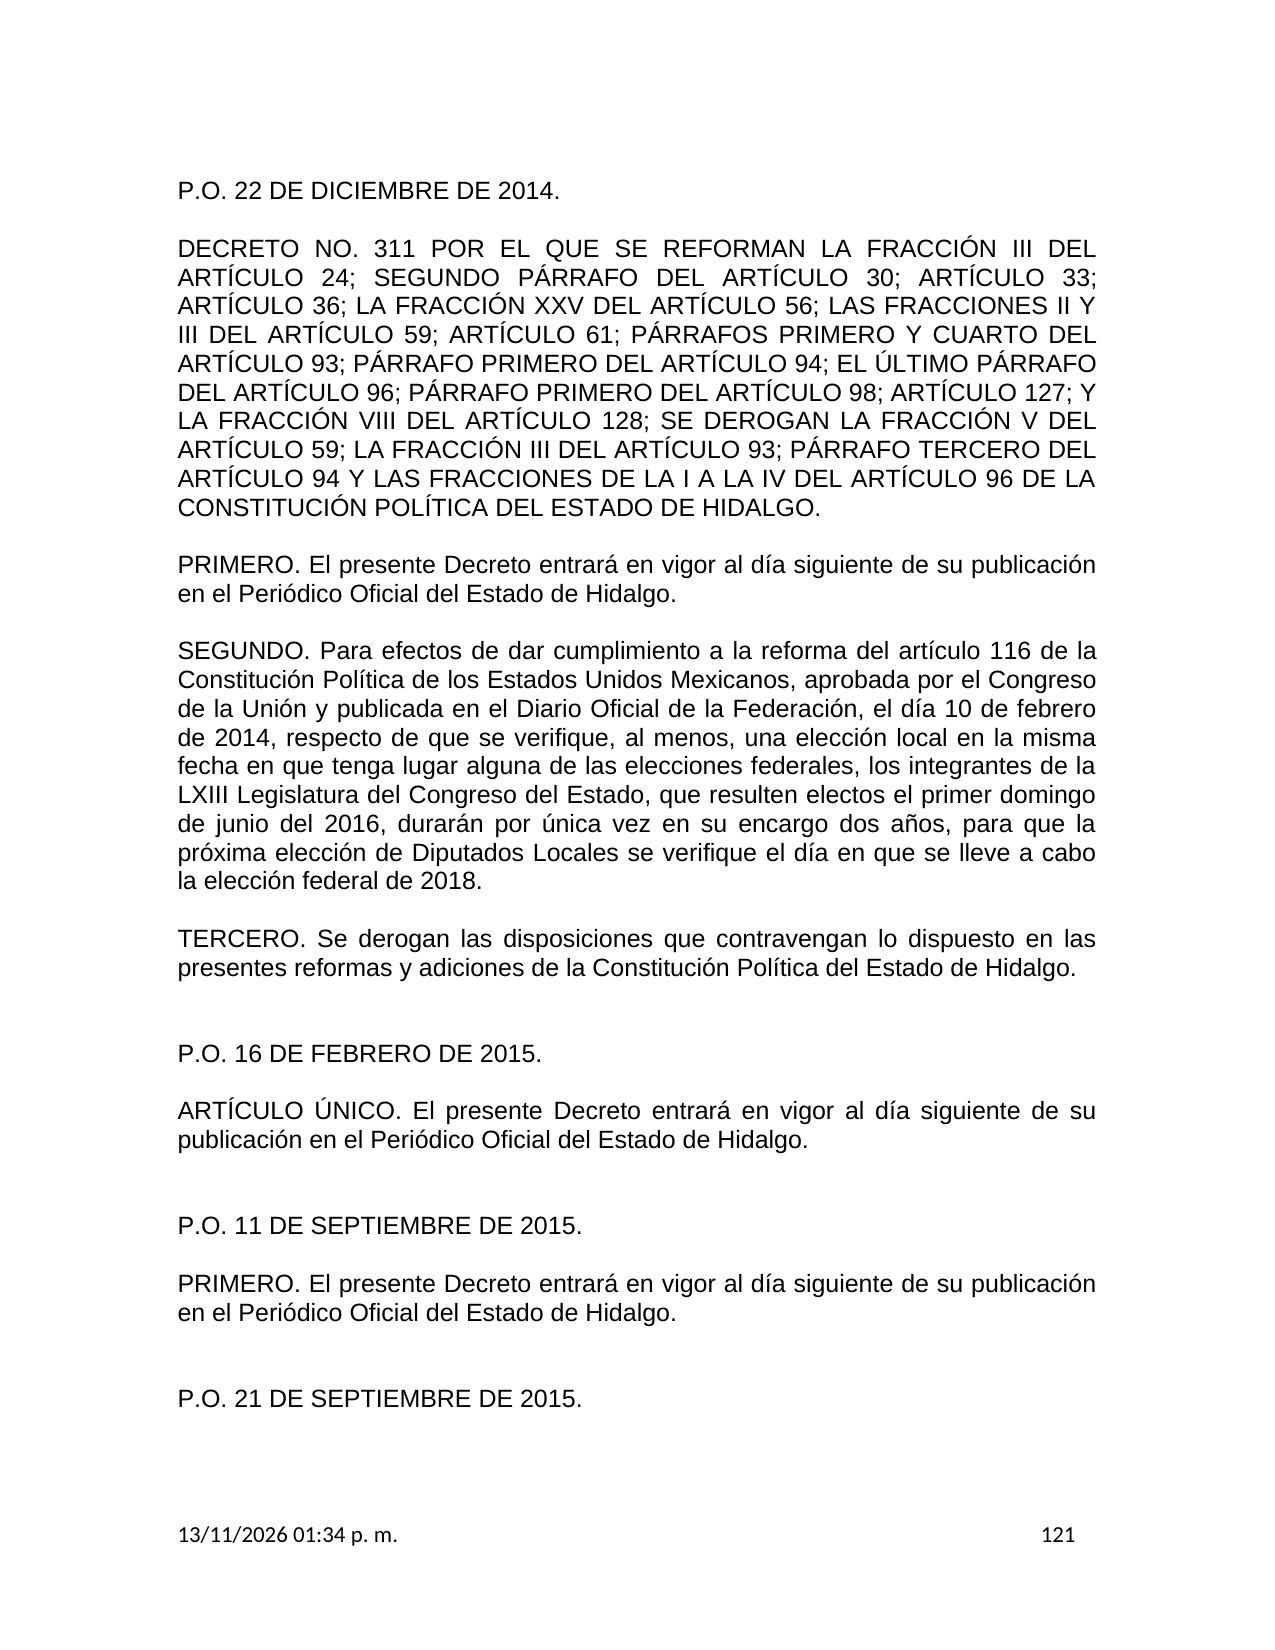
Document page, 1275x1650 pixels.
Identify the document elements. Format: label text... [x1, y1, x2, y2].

text DECRETO NO. 311 POR EL QUE SE REFORMAN LA FRACCIÓN III DEL ARTÍCULO 24; SEGUNDO PÁRRAFO DEL ARTÍCULO 30; ARTÍCULO 33; ARTÍCULO 36; LA FRACCIÓN XXV DEL ARTÍCULO 56; LAS FRACCIONES II Y III DEL ARTÍCULO 59; ARTÍCULO 61; PÁRRAFOS PRIMERO Y CUARTO DEL ARTÍCULO 93; PÁRRAFO PRIMERO DEL ARTÍCULO 94; EL ÚLTIMO PÁRRAFO DEL ARTÍCULO 96; PÁRRAFO PRIMERO DEL ARTÍCULO 98; ARTÍCULO 127; Y LA FRACCIÓN VIII DEL ARTÍCULO 128; SE DEROGAN LA FRACCIÓN V DEL ARTÍCULO 59; LA FRACCIÓN III DEL ARTÍCULO 93; PÁRRAFO TERCERO DEL ARTÍCULO 94 Y LAS FRACCIONES DE LA I A LA IV DEL ARTÍCULO 96 DE LA CONSTITUCIÓN POLÍTICA DEL ESTADO DE HIDALGO. [177, 234, 1098, 521]
text P.O. 21 DE SEPTIEMBRE DE 2015. [177, 1384, 1098, 1413]
text SEGUNDO. Para efectos de dar cumplimiento a la reforma del artículo 116 de la Constitución Política de los Estados Unidos Mexicanos, aprobada por el Congreso de la Unión y publicada en el Diario Oficial de la Federación, el día 10 de febrero de 2014, respecto de que se verifique, al menos, una elección local en la misma fecha en que tenga lugar alguna de las elecciones federales, los integrantes de la LXIII Legislatura del Congreso del Estado, que resulten electos el primer domingo de junio del 2016, durarán por única vez en su encargo dos años, para que la próxima elección de Diputados Locales se verifique el día en que se lleve a cabo la elección federal de 2018. [177, 636, 1098, 895]
text TERCERO. Se derogan las disposiciones que contravengan lo dispuesto en las presentes reformas y adiciones de la Constitución Política del Estado de Hidalgo. [177, 924, 1098, 981]
text PRIMERO. El presente Decreto entrará en vigor al día siguiente de su publicación en el Periódico Oficial del Estado de Hidalgo. [177, 550, 1098, 608]
text P.O. 22 DE DICIEMBRE DE 2014. [177, 176, 1098, 205]
text P.O. 11 DE SEPTIEMBRE DE 2015. [177, 1211, 1098, 1240]
text PRIMERO. El presente Decreto entrará en vigor al día siguiente de su publicación en el Periódico Oficial del Estado de Hidalgo. [177, 1269, 1098, 1326]
text ARTÍCULO ÚNICO. El presente Decreto entrará en vigor al día siguiente de su publicación en el Periódico Oficial del Estado de Hidalgo. [177, 1096, 1098, 1154]
text P.O. 16 DE FEBRERO DE 2015. [177, 1039, 1098, 1068]
